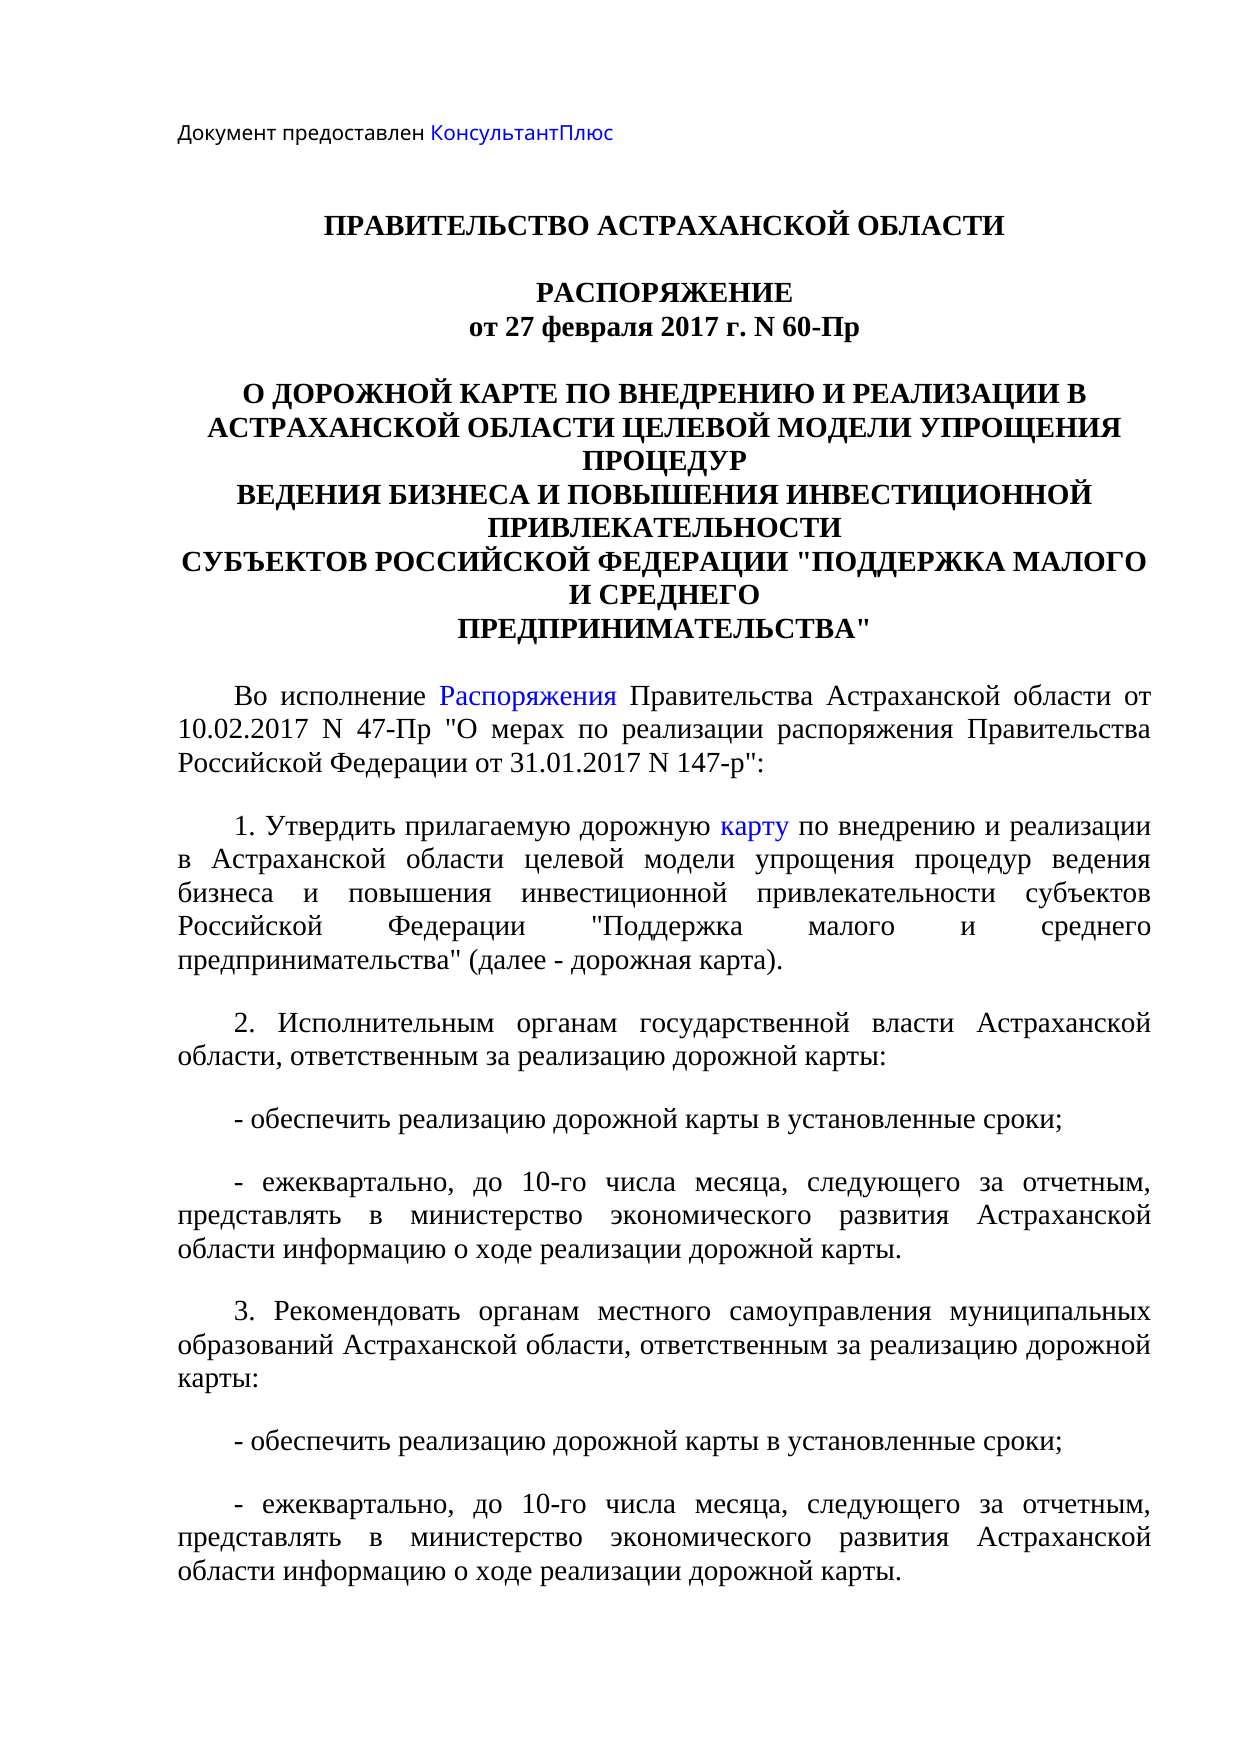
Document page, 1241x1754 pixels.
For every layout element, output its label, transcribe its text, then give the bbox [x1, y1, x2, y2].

title СУБЪЕКТОВ РОССИЙСКОЙ ФЕДЕРАЦИИ "ПОДДЕРЖКА МАЛОГО И СРЕДНЕГО [177, 544, 1152, 611]
text 1. Утвердить прилагаемую дорожную карту по внедрению и реализации в Астраханской области целевой модели упрощения процедур ведения бизнеса и повышения инвестиционной привлекательности субъектов Российской Федерации "Поддержка малого и среднего предпринимательства" (далее - дорожная карта). [177, 808, 1152, 976]
text - ежеквартально, до 10-го числа месяца, следующего за отчетным, представлять в министерство экономического развития Астраханской области информацию о ходе реализации дорожной карты. [177, 1164, 1152, 1264]
title Документ предоставлен КонсультантПлюс [177, 118, 1152, 175]
title АСТРАХАНСКОЙ ОБЛАСТИ ЦЕЛЕВОЙ МОДЕЛИ УПРОЩЕНИЯ ПРОЦЕДУР [177, 410, 1152, 477]
title ВЕДЕНИЯ БИЗНЕСА И ПОВЫШЕНИЯ ИНВЕСТИЦИОННОЙ ПРИВЛЕКАТЕЛЬНОСТИ [177, 477, 1152, 544]
title ПРЕДПРИНИМАТЕЛЬСТВА" [177, 611, 1152, 644]
text - обеспечить реализацию дорожной карты в установленные сроки; [177, 1423, 1152, 1457]
text - обеспечить реализацию дорожной карты в установленные сроки; [177, 1101, 1152, 1134]
title от 27 февраля 2017 г. N 60-Пр [177, 309, 1152, 343]
title О ДОРОЖНОЙ КАРТЕ ПО ВНЕДРЕНИЮ И РЕАЛИЗАЦИИ В [177, 376, 1152, 410]
title РАСПОРЯЖЕНИЕ [177, 276, 1152, 309]
text 3. Рекомендовать органам местного самоуправления муниципальных образований Астраханской области, ответственным за реализацию дорожной карты: [177, 1293, 1152, 1394]
title ПРАВИТЕЛЬСТВО АСТРАХАНСКОЙ ОБЛАСТИ [177, 208, 1152, 242]
text - ежеквартально, до 10-го числа месяца, следующего за отчетным, представлять в министерство экономического развития Астраханской области информацию о ходе реализации дорожной карты. [177, 1486, 1152, 1587]
text Во исполнение Распоряжения Правительства Астраханской области от 10.02.2017 N 47-Пр "О мерах по реализации распоряжения Правительства Российской Федерации от 31.01.2017 N 147-р": [177, 678, 1152, 779]
text 2. Исполнительным органам государственной власти Астраханской области, ответственным за реализацию дорожной карты: [177, 1005, 1152, 1072]
